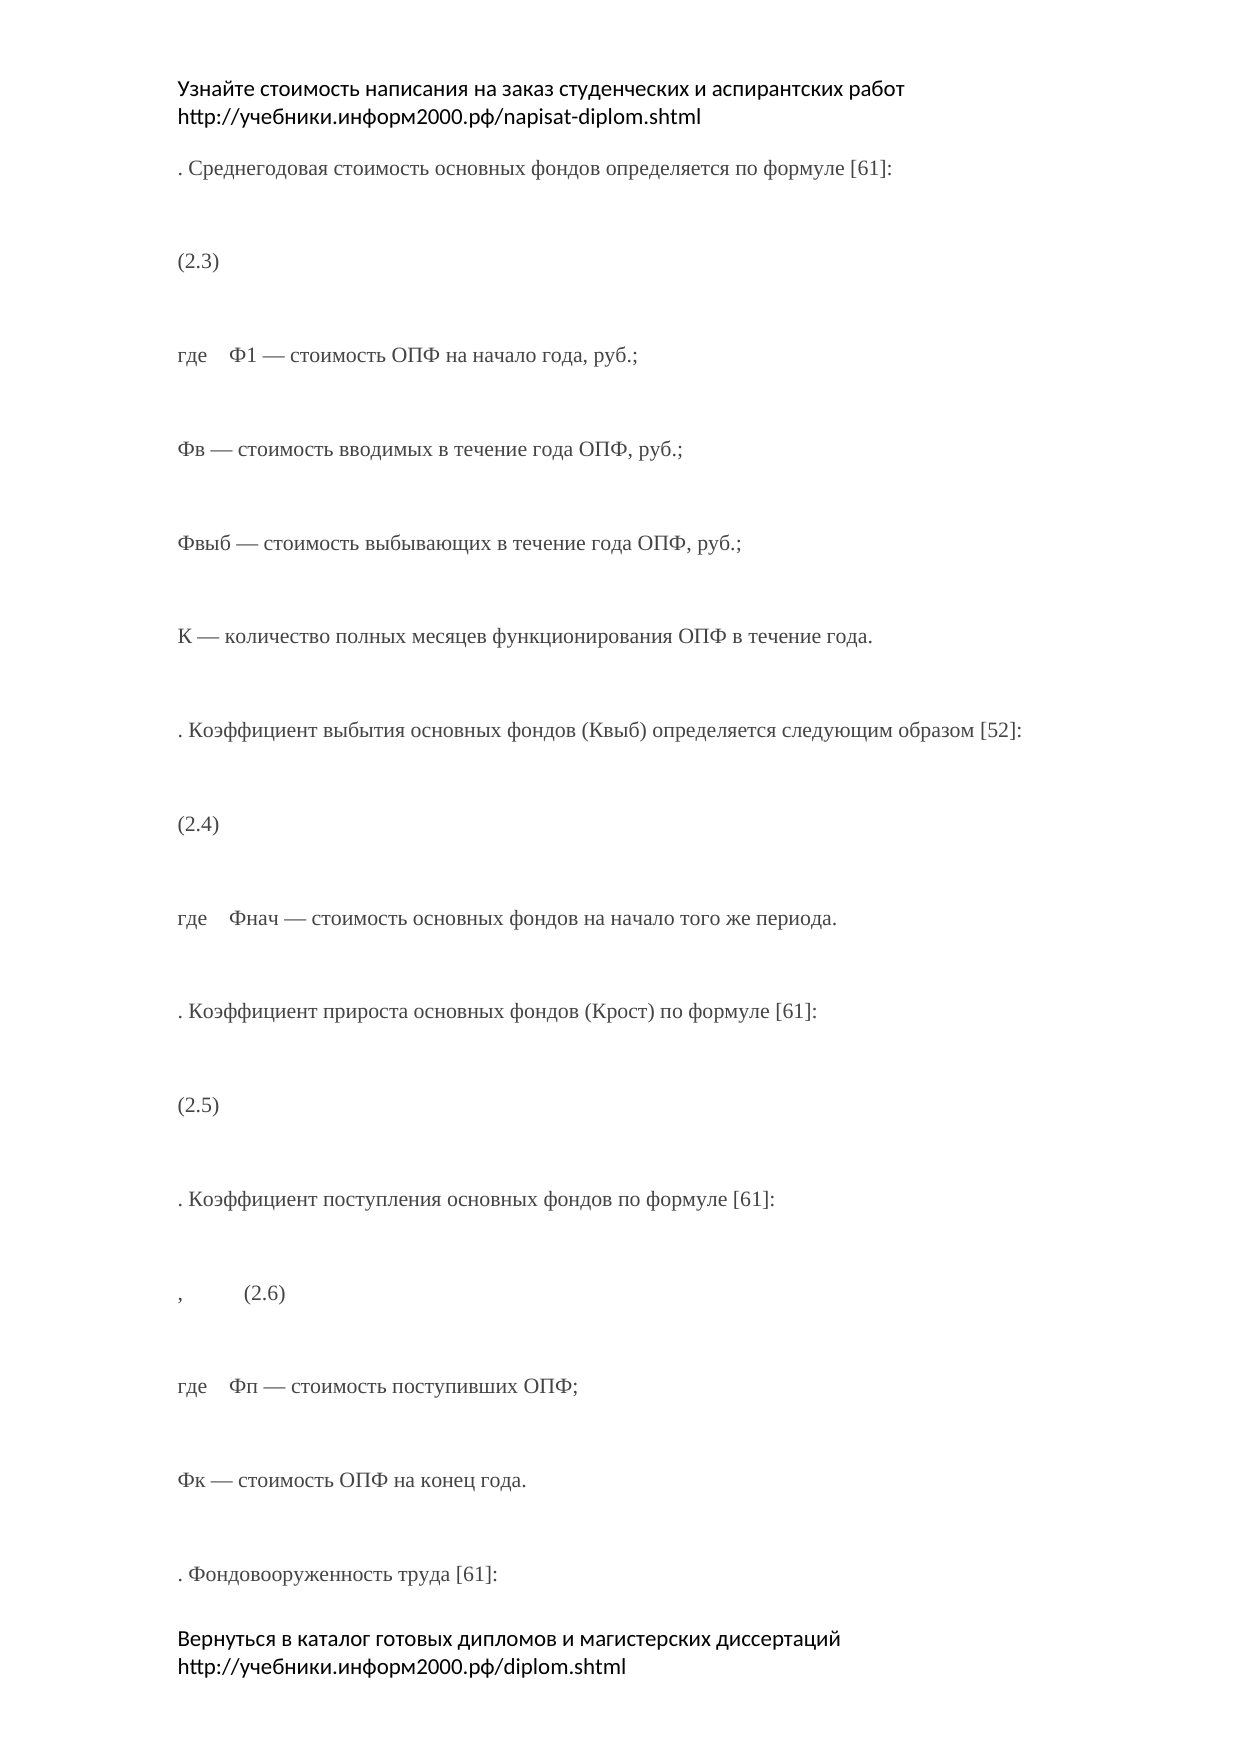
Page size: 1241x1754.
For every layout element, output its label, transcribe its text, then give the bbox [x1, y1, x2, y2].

text Фв — стоимость вводимых в течение года ОПФ, руб.; [177, 411, 1152, 461]
text Фк — стоимость ОПФ на конец года. [177, 1442, 1152, 1492]
text Фвыб — стоимость выбывающих в течение года ОПФ, руб.; [177, 505, 1152, 555]
text . Коэффициент прироста основных фондов (Крост) по формуле [61]: [177, 973, 1152, 1023]
text где Фп — стоимость поступивших ОПФ; [177, 1348, 1152, 1398]
text , (2.6) [177, 1255, 1152, 1305]
text (2.5) [177, 1067, 1152, 1117]
text . Среднегодовая стоимость основных фондов определяется по формуле [61]: [177, 130, 1152, 180]
text . Коэффициент поступления основных фондов по формуле [61]: [177, 1161, 1152, 1211]
text К — количество полных месяцев функционирования ОПФ в течение года. [177, 598, 1152, 648]
text . Фондовооруженность труда [61]: [177, 1536, 1152, 1586]
text (2.3) [177, 223, 1152, 273]
text (2.4) [177, 786, 1152, 836]
text . Коэффициент выбытия основных фондов (Квыб) определяется следующим образом [52]: [177, 692, 1152, 742]
text где Фнач — стоимость основных фондов на начало того же периода. [177, 880, 1152, 930]
text где Ф1 — стоимость ОПФ на начало года, руб.; [177, 317, 1152, 367]
